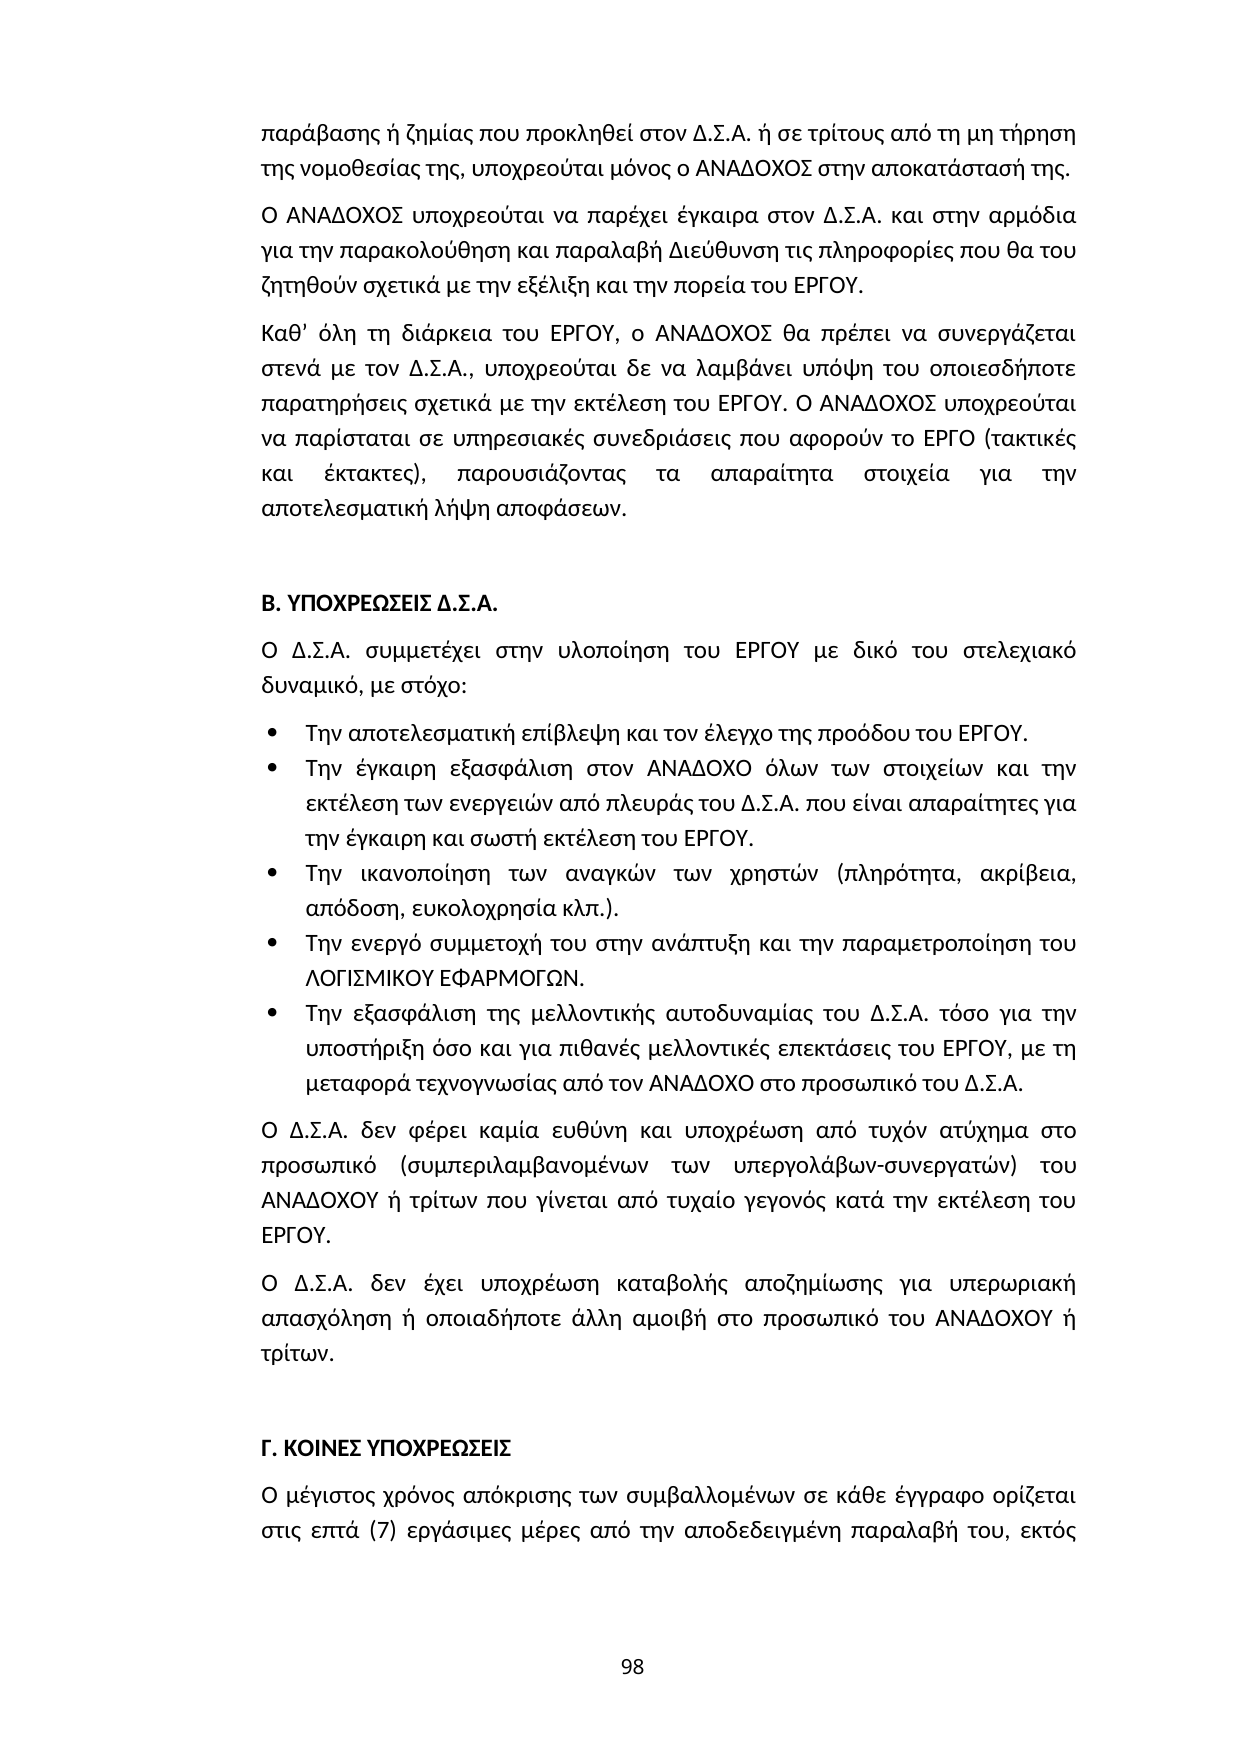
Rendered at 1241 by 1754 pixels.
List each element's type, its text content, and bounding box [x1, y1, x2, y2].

list Την ικανοποίηση των αναγκών των χρηστών (πληρότητα, ακρίβεια, απόδοση, ευκολοχρησία κλπ.). [268, 857, 1078, 922]
text Ο Δ.Σ.Α. δεν φέρει καμία ευθύνη και υποχρέωση από τυχόν ατύχημα στο προσωπικό (συμπεριλαμβανομένων των υπεργολάβων-συνεργατών) του ΑΝΑΔΟΧΟΥ ή τρίτων που γίνεται από τυχαίο γεγονός κατά την εκτέλεση του ΕΡΓΟΥ. [261, 1114, 1078, 1250]
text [261, 1479, 1078, 1545]
text Ο Δ.Σ.Α. δεν έχει υποχρέωση καταβολής αποζημίωσης για υπερωριακή απασχόληση ή οποιαδήποτε άλλη αμοιβή στο προσωπικό του ΑΝΑΔΟΧΟΥ ή τρίτων. [261, 1267, 1078, 1367]
text Β. ΥΠΟΧΡΕΩΣΕΙΣ Δ.Σ.Α. [261, 587, 1078, 617]
list Την έγκαιρη εξασφάλιση στον ΑΝΑΔΟΧΟ όλων των στοιχείων και την εκτέλεση των ενεργειών από πλευράς του Δ.Σ.Α. που είναι απαραίτητες για την έγκαιρη και σωστή εκτέλεση του ΕΡΓΟΥ. [268, 752, 1078, 852]
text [261, 117, 1078, 182]
text Ο ΑΝΑΔΟΧΟΣ υποχρεούται να παρέχει έγκαιρα στον Δ.Σ.Α. και στην αρμόδια για την παρακολούθηση και παραλαβή Διεύθυνση τις πληροφορίες που θα του ζητηθούν σχετικά με την εξέλιξη και την πορεία του ΕΡΓΟΥ. [261, 199, 1078, 300]
list Την αποτελεσματική επίβλεψη και τον έλεγχο της προόδου του ΕΡΓΟΥ. [268, 717, 1078, 747]
text Γ. ΚΟΙΝΕΣ ΥΠΟΧΡΕΩΣΕΙΣ [261, 1432, 1078, 1462]
text Ο Δ.Σ.Α. συμμετέχει στην υλοποίηση του ΕΡΓΟΥ με δικό του στελεχιακό δυναμικό, με στόχο: [261, 634, 1078, 700]
list Την εξασφάλιση της μελλοντικής αυτοδυναμίας του Δ.Σ.Α. τόσο για την υποστήριξη όσο και για πιθανές μελλοντικές επεκτάσεις του ΕΡΓΟΥ, με τη μεταφορά τεχνογνωσίας από τον ΑΝΑΔΟΧΟ στο προσωπικό του Δ.Σ.Α. [268, 997, 1078, 1097]
text Καθ’ όλη τη διάρκεια του ΕΡΓΟΥ, ο ΑΝΑΔΟΧΟΣ θα πρέπει να συνεργάζεται στενά με τον Δ.Σ.Α., υποχρεούται δε να λαμβάνει υπόψη του οποιεσδήποτε παρατηρήσεις σχετικά με την εκτέλεση του ΕΡΓΟΥ. Ο ΑΝΑΔΟΧΟΣ υποχρεούται να παρίσταται σε υπηρεσιακές συνεδριάσεις που αφορούν το ΕΡΓΟ (τακτικές και έκτακτες), παρουσιάζοντας τα απαραίτητα στοιχεία για την αποτελεσματική λήψη αποφάσεων. [261, 317, 1078, 522]
list Την ενεργό συμμετοχή του στην ανάπτυξη και την παραμετροποίηση του ΛΟΓΙΣΜΙΚΟΥ ΕΦΑΡΜΟΓΩΝ. [268, 927, 1078, 992]
